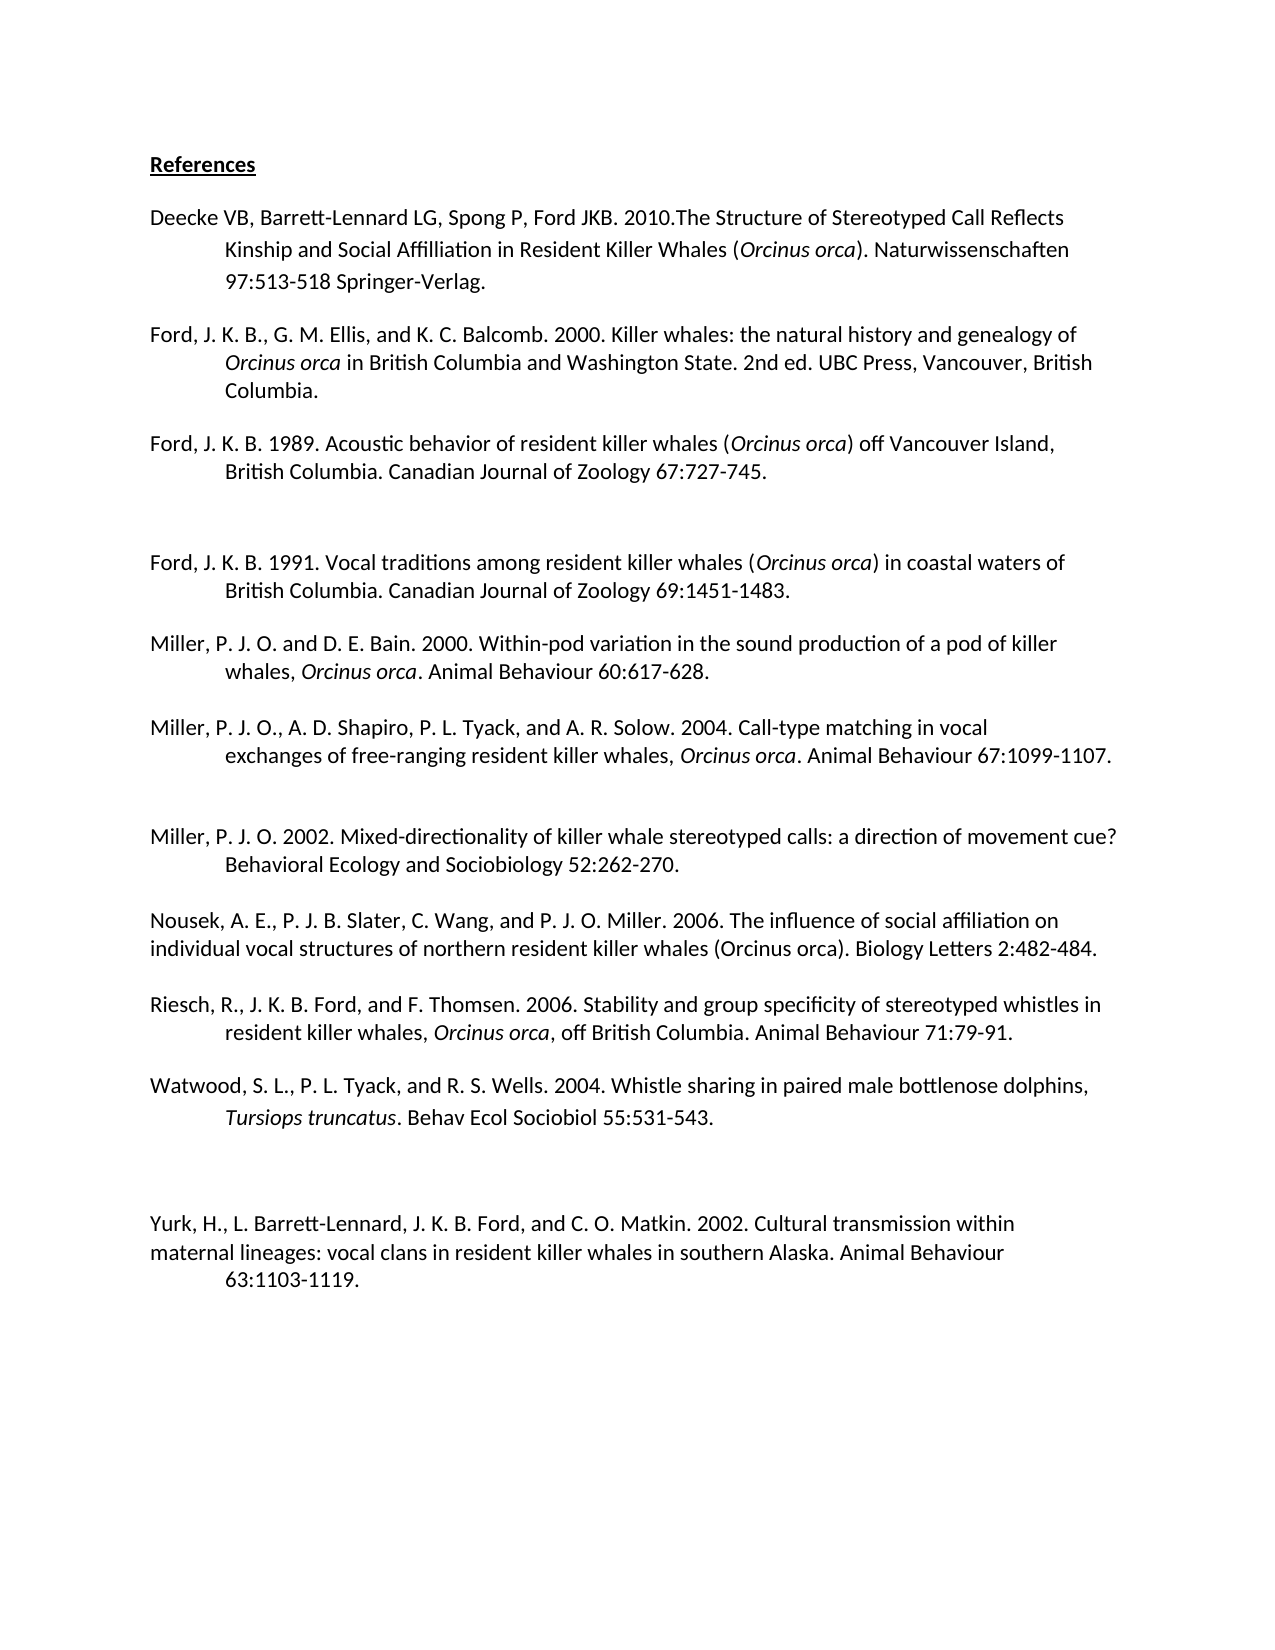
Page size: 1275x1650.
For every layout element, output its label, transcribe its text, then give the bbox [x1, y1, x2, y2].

text Ford, J. K. B., G. M. Ellis, and K. C. Balcomb. 2000. Killer whales: the natural history and genealogy of [150, 320, 1125, 348]
text Watwood, S. L., P. L. Tyack, and R. S. Wells. 2004. Whistle sharing in paired male bottlenose dolphins, Tursiops truncatus. Behav Ecol Sociobiol 55:531-543. [150, 1071, 1125, 1132]
text Nousek, A. E., P. J. B. Slater, C. Wang, and P. J. O. Miller. 2006. The influence of social affiliation on individual vocal structures of northern resident killer whales (Orcinus orca). Biology Letters 2:482-484. [150, 906, 1125, 962]
text 63:1103-1119. [150, 1266, 1125, 1294]
text Behavioral Ecology and Sociobiology 52:262-270. [150, 850, 1125, 878]
text Miller, P. J. O. and D. E. Bain. 2000. Within-pod variation in the sound production of a pod of killer [150, 629, 1125, 657]
text maternal lineages: vocal clans in resident killer whales in southern Alaska. Animal Behaviour [150, 1238, 1125, 1266]
text Deecke VB, Barrett-Lennard LG, Spong P, Ford JKB. 2010.The Structure of Stereotyped Call Reflects Kinship and Social Affilliation in Resident Killer Whales (Orcinus orca). Naturwissenschaften 97:513-518 Springer-Verlag. [150, 203, 1125, 295]
text Ford, J. K. B. 1989. Acoustic behavior of resident killer whales (Orcinus orca) off Vancouver Island, [150, 429, 1125, 457]
text References [150, 150, 1125, 178]
text Ford, J. K. B. 1991. Vocal traditions among resident killer whales (Orcinus orca) in coastal waters of [150, 548, 1125, 576]
text Miller, P. J. O. 2002. Mixed-directionality of killer whale stereotyped calls: a direction of movement cue? [150, 822, 1125, 850]
text Columbia. [150, 376, 1125, 404]
text resident killer whales, Orcinus orca, off British Columbia. Animal Behaviour 71:79-91. [150, 1018, 1125, 1046]
text Orcinus orca in British Columbia and Washington State. 2nd ed. UBC Press, Vancouver, British [150, 348, 1125, 376]
text Yurk, H., L. Barrett-Lennard, J. K. B. Ford, and C. O. Matkin. 2002. Cultural transmission within [150, 1209, 1125, 1238]
text Riesch, R., J. K. B. Ford, and F. Thomsen. 2006. Stability and group specificity of stereotyped whistles in [150, 990, 1125, 1018]
text whales, Orcinus orca. Animal Behaviour 60:617-628. [150, 657, 1125, 685]
text Miller, P. J. O., A. D. Shapiro, P. L. Tyack, and A. R. Solow. 2004. Call-type matching in vocal [150, 713, 1125, 741]
text exchanges of free-ranging resident killer whales, Orcinus orca. Animal Behaviour 67:1099-1107. [150, 741, 1125, 769]
text British Columbia. Canadian Journal of Zoology 67:727-745. [150, 457, 1125, 486]
text British Columbia. Canadian Journal of Zoology 69:1451-1483. [150, 576, 1125, 604]
